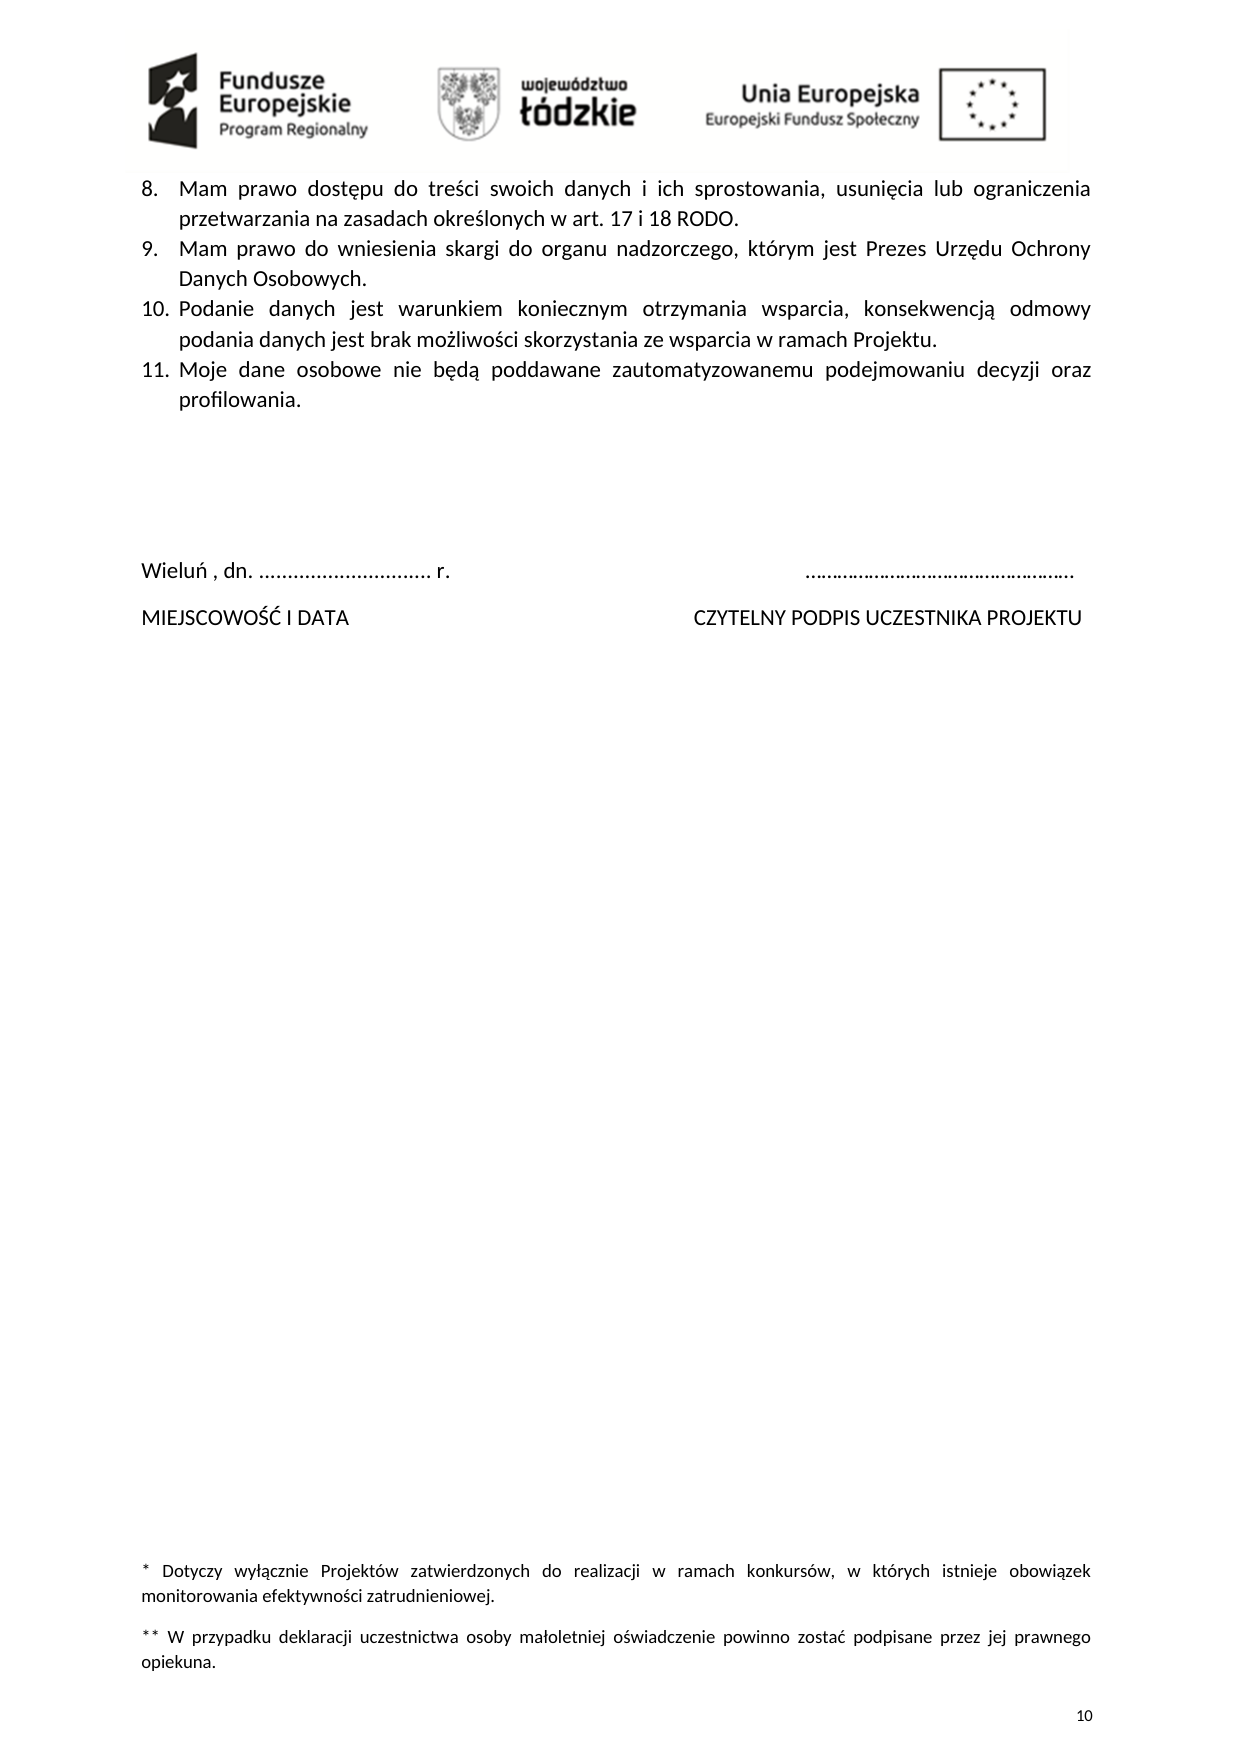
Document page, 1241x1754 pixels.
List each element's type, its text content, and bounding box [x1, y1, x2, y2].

picture [125, 29, 1071, 174]
list Moje dane osobowe nie będą poddawane zautomatyzowanemu podejmowaniu decyzji oraz profilowania. [141, 355, 1092, 413]
list Mam prawo do wniesienia skargi do organu nadzorczego, którym jest Prezes Urzędu Ochrony Danych Osobowych. [141, 234, 1092, 292]
text ** W przypadku deklaracji uczestnictwa osoby małoletniej oświadczenie powinno zostać podpisane przez jej prawnego opiekuna. [141, 1626, 1092, 1673]
list Mam prawo dostępu do treści swoich danych i ich sprostowania, usunięcia lub ograniczenia przetwarzania na zasadach określonych w art. 17 i 18 RODO. [141, 174, 1092, 232]
text MIEJSCOWOŚĆ I DATA CZYTELNY PODPIS UCZESTNIKA PROJEKTU [141, 603, 1092, 631]
text * Dotyczy wyłącznie Projektów zatwierdzonych do realizacji w ramach konkursów, w których istnieje obowiązek monitorowania efektywności zatrudnieniowej. [141, 1559, 1092, 1607]
list Podanie danych jest warunkiem koniecznym otrzymania wsparcia, konsekwencją odmowy podania danych jest brak możliwości skorzystania ze wsparcia w ramach Projektu. [141, 294, 1092, 353]
text Wieluń , dn. .............................. r. …………………………………………… [141, 556, 1092, 584]
